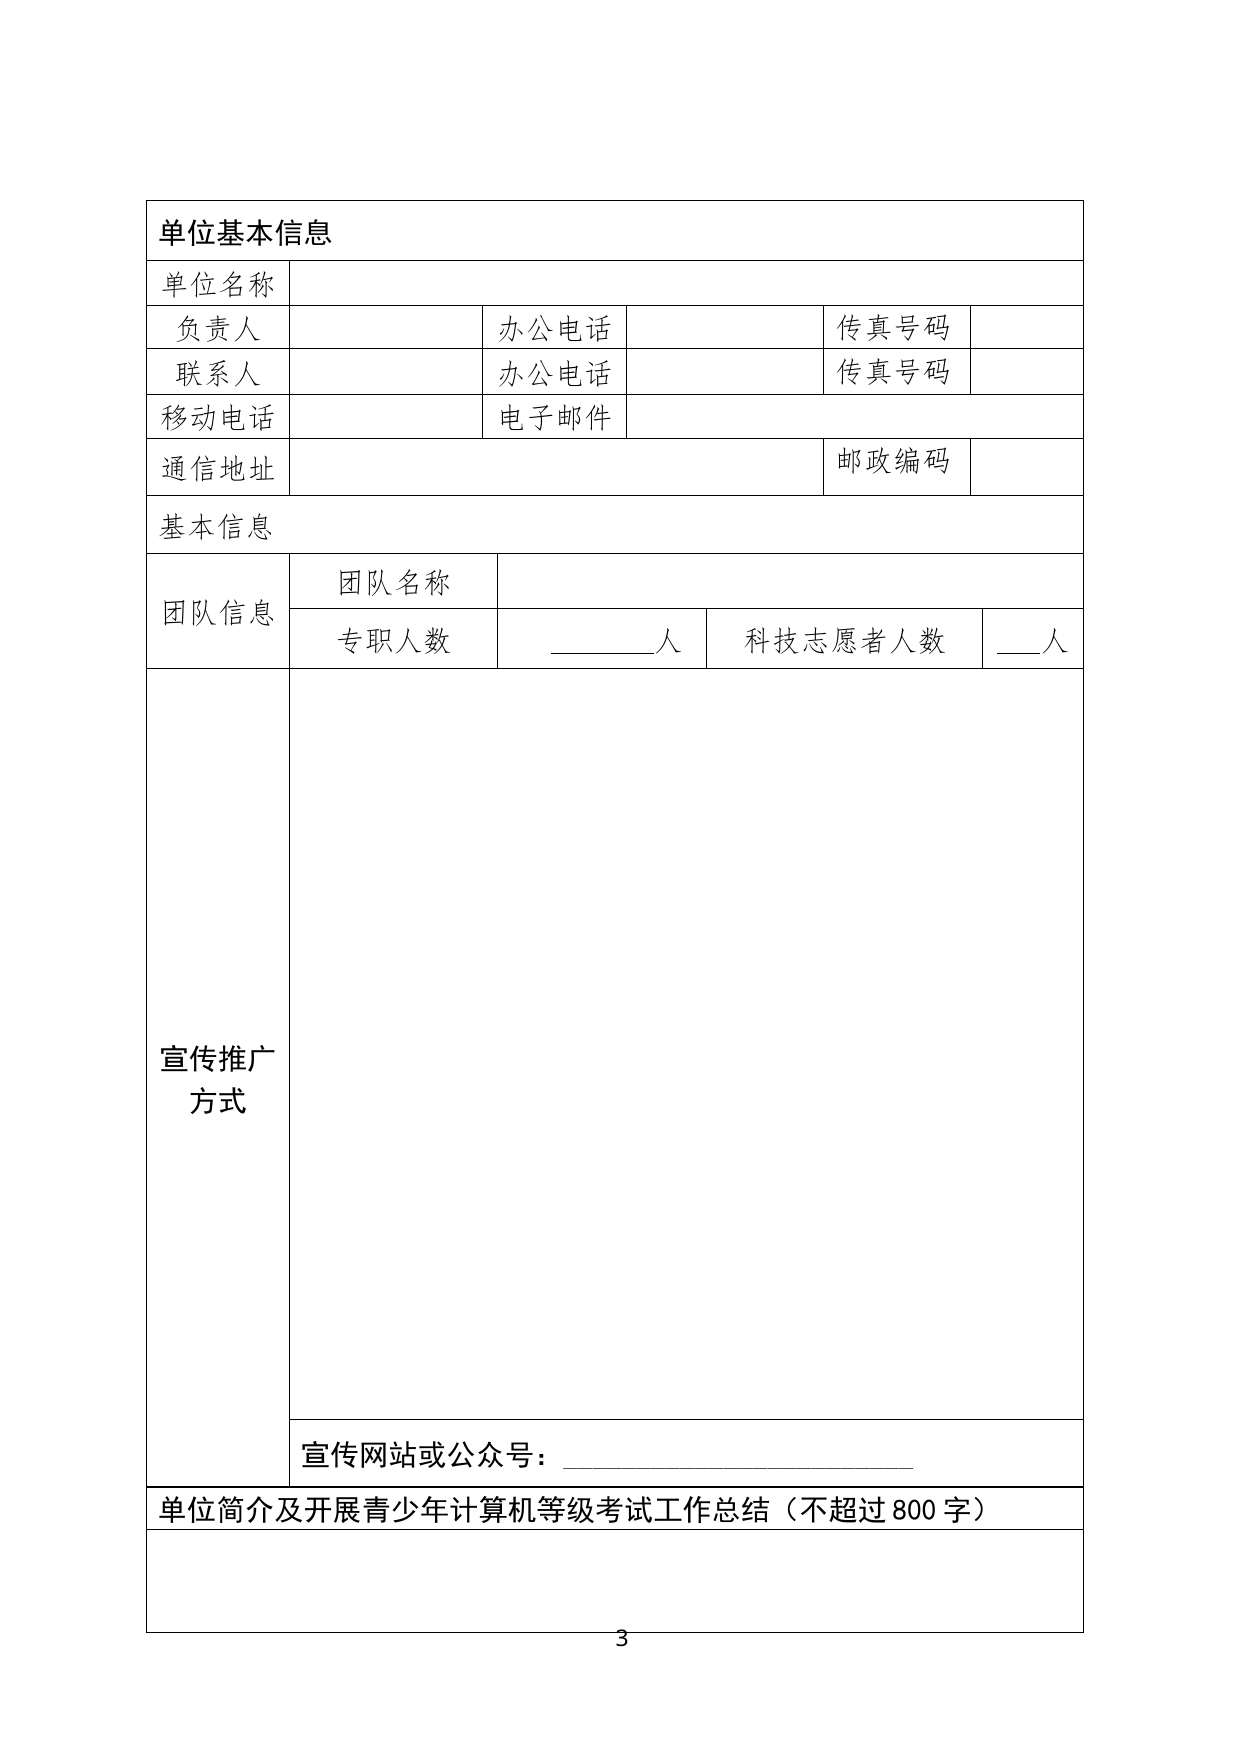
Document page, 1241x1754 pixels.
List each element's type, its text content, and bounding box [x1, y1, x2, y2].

table_cell [971, 349, 1083, 394]
table_cell 办公电话 [483, 306, 626, 348]
table_cell [971, 439, 1083, 495]
table_cell [290, 349, 482, 394]
table_cell 传真号码 [824, 349, 970, 394]
table_cell [290, 261, 1083, 304]
table_cell 团队名称 [290, 554, 497, 608]
table_cell 电子邮件 [483, 395, 626, 437]
table_cell 单位简介及开展青少年计算机等级考试工作总结（不超过800字） [147, 1488, 1083, 1529]
table_cell 通信地址 [147, 439, 289, 495]
table_cell [147, 1530, 1083, 1632]
table_cell 单位名称 [147, 261, 289, 304]
table_cell [290, 306, 482, 348]
table_cell 宣传网站或公众号：________________________ [290, 1420, 1083, 1486]
table_cell 联系人 [147, 349, 289, 394]
table_cell [627, 306, 823, 348]
table_cell 专职人数 [290, 609, 497, 668]
table_cell 人 [498, 609, 706, 668]
table_cell [290, 395, 482, 437]
table_cell 人 [983, 609, 1083, 668]
table_cell 邮政编码 [824, 439, 970, 495]
table_cell 传真号码 [824, 306, 970, 348]
table_cell 负责人 [147, 306, 289, 348]
table_header 单位基本信息 [147, 201, 1083, 260]
table_cell 科技志愿者人数 [707, 609, 982, 668]
table_cell 宣传推广方式 [147, 669, 289, 1486]
table_cell 办公电话 [483, 349, 626, 394]
table_cell 移动电话 [147, 395, 289, 437]
table_cell [627, 395, 1083, 437]
table_cell [290, 669, 1083, 1419]
table_cell 团队信息 [147, 554, 289, 668]
table_cell [290, 439, 823, 495]
table_cell 基本信息 [147, 496, 1083, 553]
table_cell [627, 349, 823, 394]
table_cell [971, 306, 1083, 348]
table_cell [498, 554, 1083, 608]
